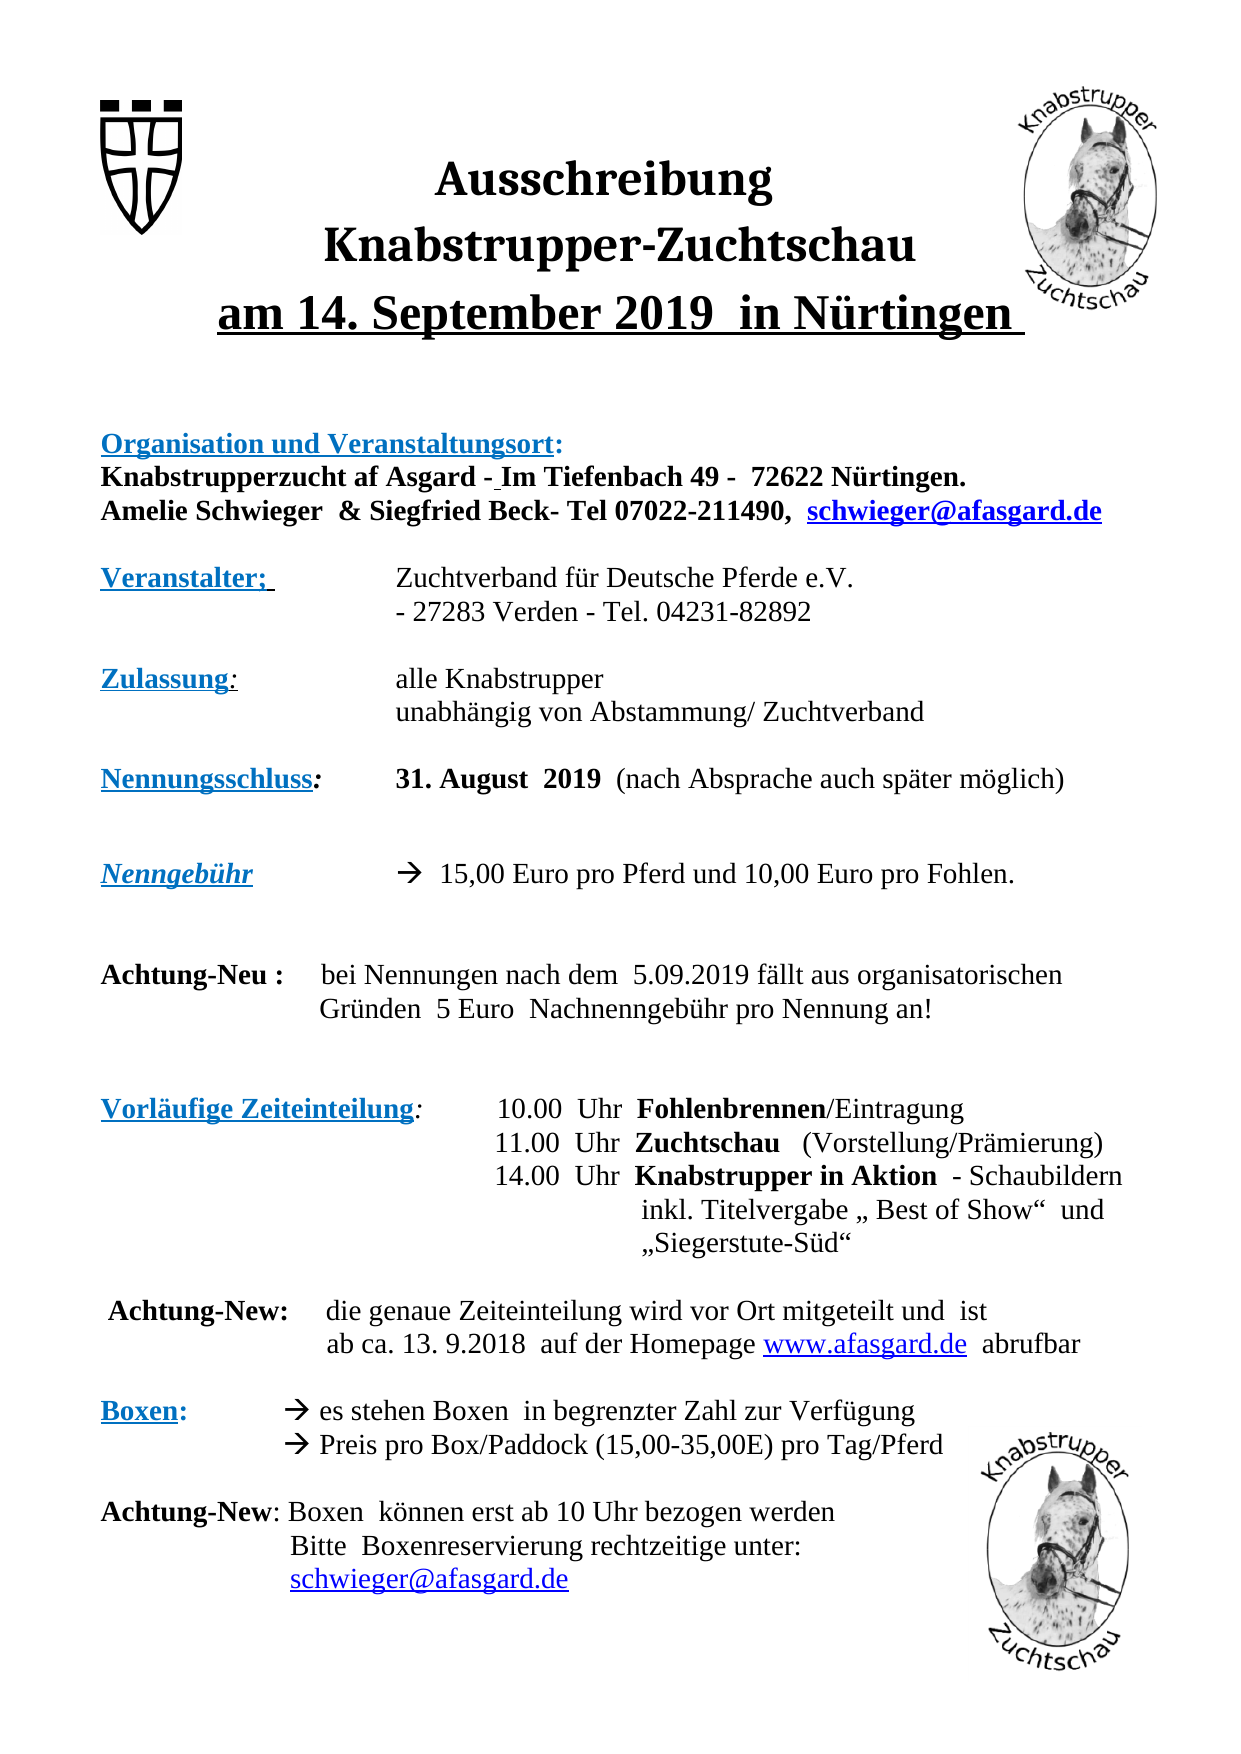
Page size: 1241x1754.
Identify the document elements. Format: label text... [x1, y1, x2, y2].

text inkl. Titelvergabe „ Best of Show“ und „Siegerstute-Süd“ [641, 1192, 1140, 1259]
text Organisation und Veranstaltungsort: Knabstrupperzucht af Asgard - Im Tiefenbach 49 - 72622 Nürtingen. [100, 397, 1140, 493]
text am 14. September 2019 in Nürtingen [100, 282, 1140, 372]
text - 27283 Verden - Tel. 04231-82892 [322, 594, 1140, 627]
text Boxen: es stehen Boxen in begrenzter Zahl zur Verfügung [100, 1360, 1140, 1427]
text 11.00 Uhr Zuchtschau (Vorstellung/Prämierung) 14.00 Uhr Knabstrupper in Aktion - Schaubildern [494, 1125, 1140, 1192]
text Achtung-Neu : bei Nennungen nach dem 5.09.2019 fällt aus organisatorischen [100, 957, 1140, 991]
text Achtung-New: Boxen können erst ab 10 Uhr bezogen werden [100, 1494, 1140, 1528]
subtitle Ausschreibung Knabstrupper-Zuchtschau [100, 150, 1140, 274]
picture [968, 1426, 1143, 1682]
text Zulassung: alle Knabstrupper unabhängig von Abstammung/ Zuchtverband [100, 661, 1140, 728]
text Amelie Schwieger & Siegfried Beck- Tel 07022-211490, schwieger@afasgard.de Veranstalter; Zuchtverband für Deutsche Pferde e.V. [100, 493, 1140, 594]
text Vorläufige Zeiteinteilung: 10.00 Uhr Fohlenbrennen/Eintragung [100, 1091, 1140, 1125]
picture [1006, 82, 1170, 320]
text Achtung-New: die genaue Zeiteinteilung wird vor Ort mitgeteilt und ist ab ca. 13. 9.2018 auf der Homepage www.afasgard.de abrufbar [100, 1293, 1140, 1360]
text Preis pro Box/Paddock (15,00-35,00E) pro Tag/Pferd [100, 1427, 1140, 1461]
text Bitte Boxenreservierung rechtzeitige unter: schwieger@afasgard.de [100, 1528, 1140, 1595]
text Nennungsschluss: 31. August 2019 (nach Absprache auch später möglich) [100, 761, 1140, 823]
text Gründen 5 Euro Nachnenngebühr pro Nennung an! [100, 991, 1140, 1024]
text Nenngebühr 15,00 Euro pro Pferd und 10,00 Euro pro Fohlen. [100, 856, 1140, 890]
